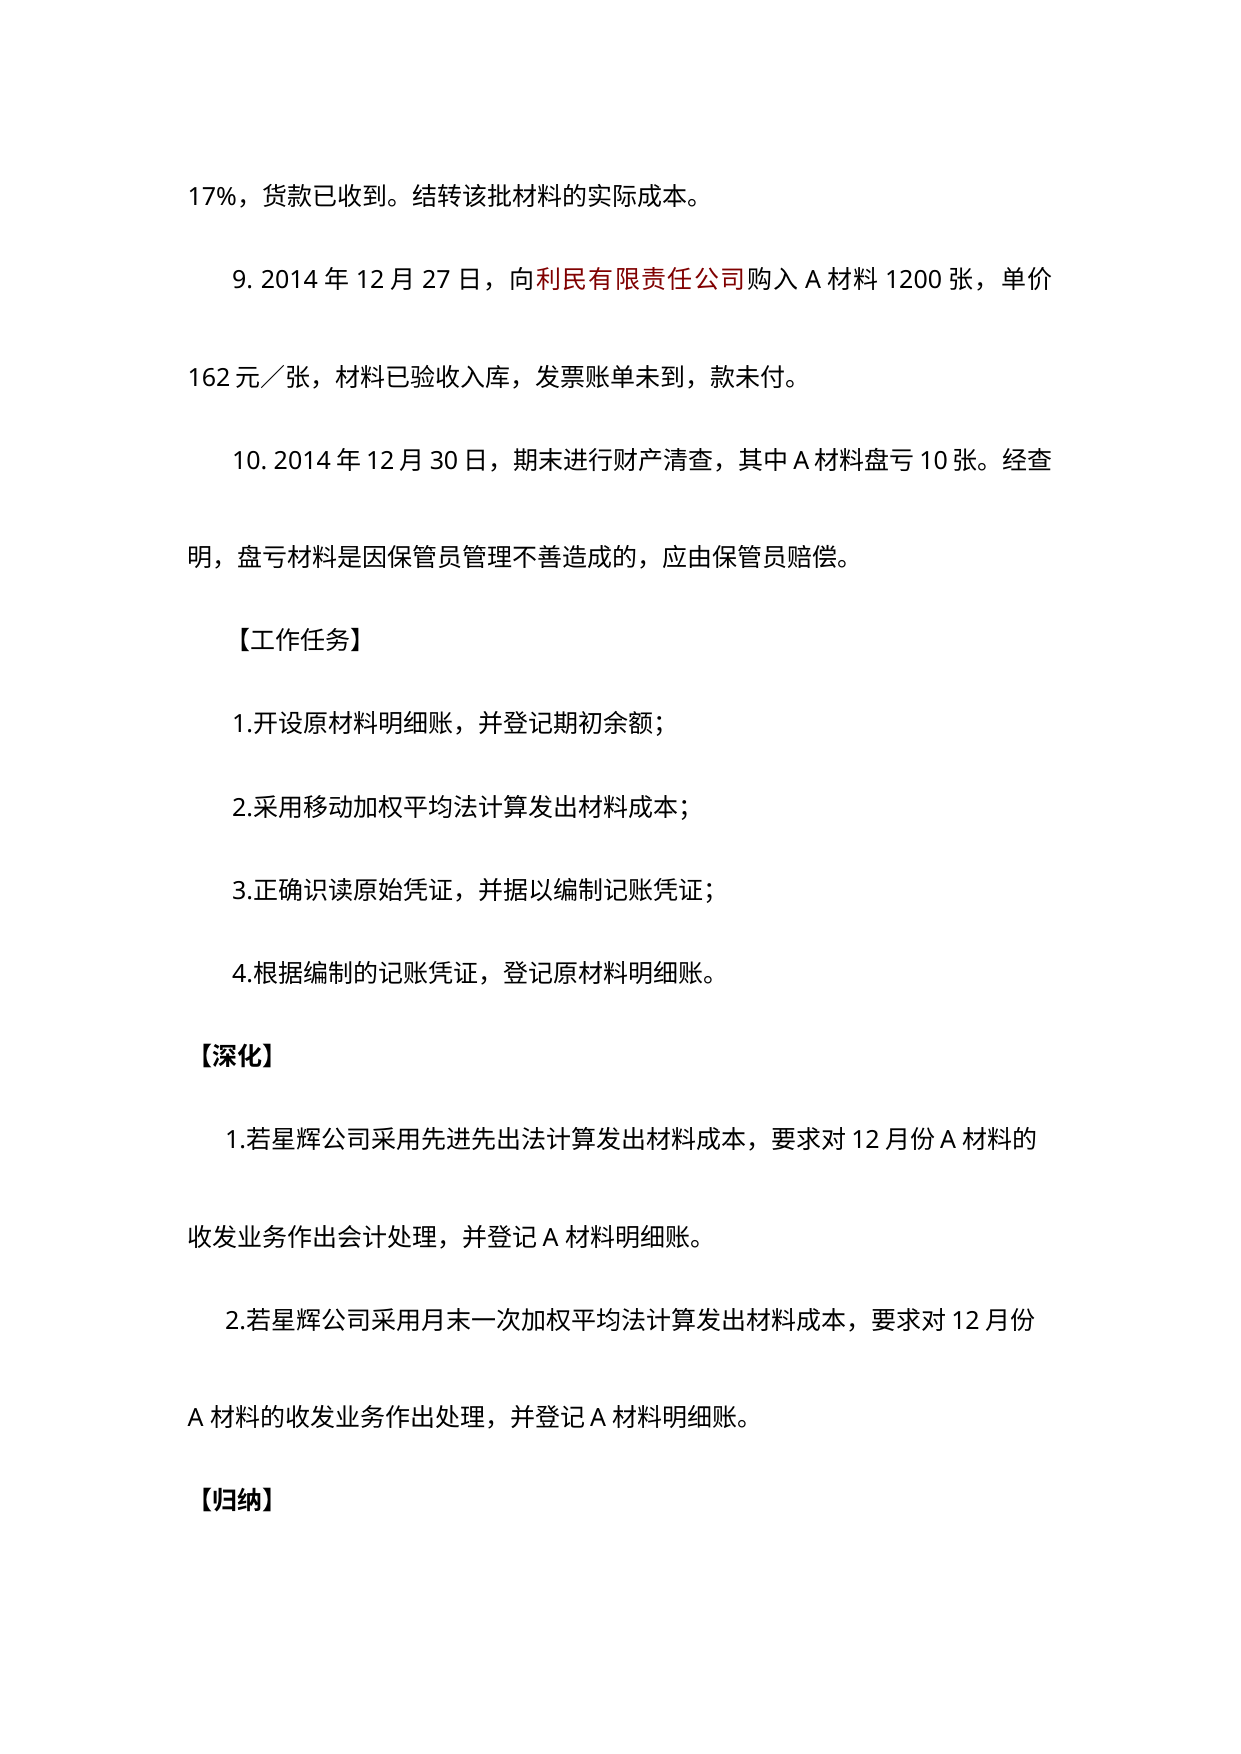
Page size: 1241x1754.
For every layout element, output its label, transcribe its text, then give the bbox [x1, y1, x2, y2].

text 1.开设原材料明细账，并登记期初余额； [187, 689, 1053, 754]
text 10. 2014年12月30日，期末进行财产清查，其中A材料盘亏10张。经查明，盘亏材料是因保管员管理不善造成的，应由保管员赔偿。 [187, 426, 1053, 588]
text 9. 2014年12月27日，向利民有限责任公司购入A材料1200张，单价162元／张，材料已验收入库，发票账单未到，款未付。 [187, 245, 1053, 408]
text 【归纳】 [187, 1466, 1053, 1531]
text 1.若星辉公司采用先进先出法计算发出材料成本，要求对12月份A 材料的收发业务作出会计处理，并登记A 材料明细账。 [187, 1105, 1053, 1268]
text 【深化】 [187, 1022, 1053, 1087]
text 2.采用移动加权平均法计算发出材料成本； [187, 773, 1053, 838]
text 【工作任务】 [187, 606, 1053, 671]
text 4.根据编制的记账凭证，登记原材料明细账。 [187, 939, 1053, 1004]
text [187, 162, 1053, 227]
text 2.若星辉公司采用月末一次加权平均法计算发出材料成本，要求对12月份A 材料的收发业务作出处理，并登记A 材料明细账。 [187, 1286, 1053, 1448]
text 3.正确识读原始凭证，并据以编制记账凭证； [187, 856, 1053, 921]
